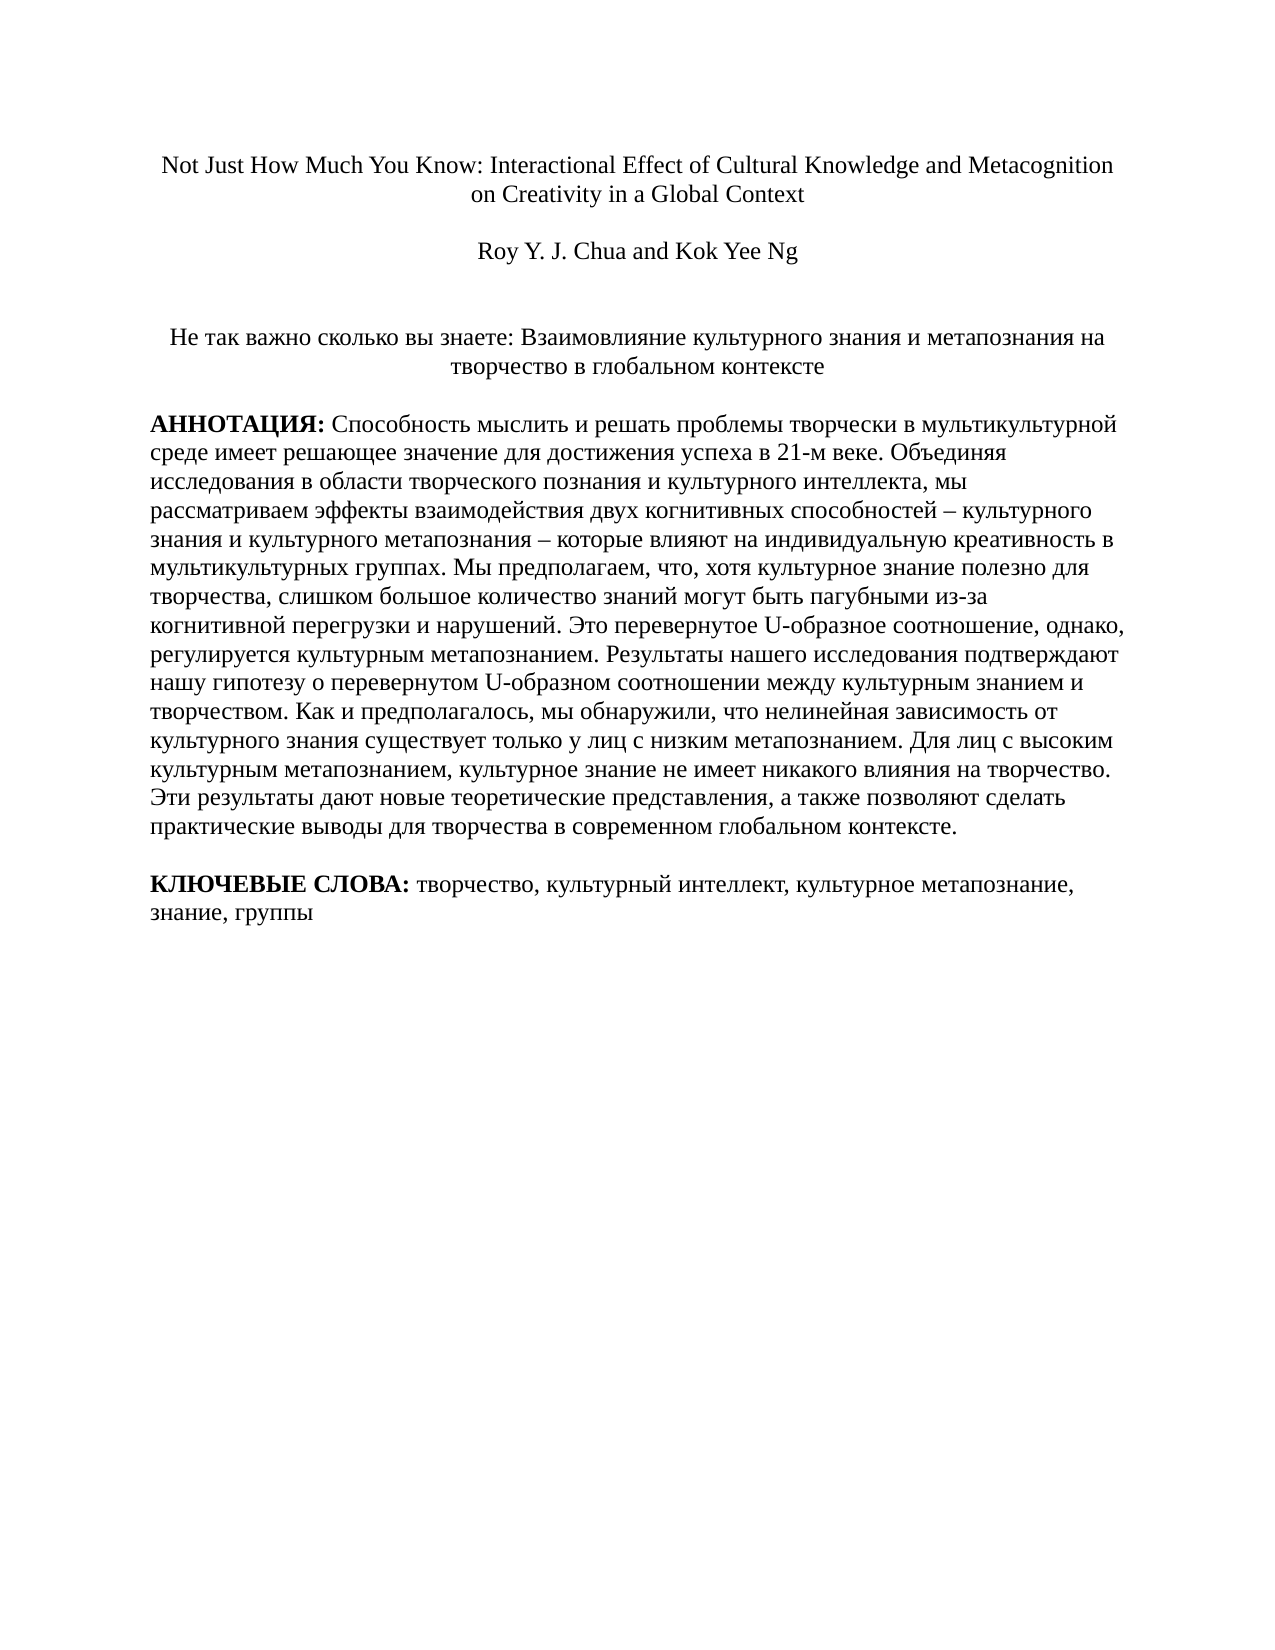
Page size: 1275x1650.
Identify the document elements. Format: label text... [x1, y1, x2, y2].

text Roy Y. J. Chua and Kok Yee Ng [150, 236, 1125, 265]
text КЛЮЧЕВЫЕ СЛОВА: творчество, культурный интеллект, культурное метапознание, знание, группы [150, 869, 1125, 926]
text АННОТАЦИЯ: Способность мыслить и решать проблемы творчески в мультикультурной среде имеет решающее значение для достижения успеха в 21-м веке. Объединяя исследования в области творческого познания и культурного интеллекта, мы рассматриваем эффекты взаимодействия двух когнитивных способностей – культурного знания и культурного метапознания – которые влияют на индивидуальную креативность в мультикультурных группах. Мы предполагаем, что, хотя культурное знание полезно для творчества, слишком большое количество знаний могут быть пагубными из-за когнитивной перегрузки и нарушений. Это перевернутое U-образное соотношение, однако, регулируется культурным метапознанием. Результаты нашего исследования подтверждают нашу гипотезу о перевернутом U-образном соотношении между культурным знанием и творчеством. Как и предполагалось, мы обнаружили, что нелинейная зависимость от культурного знания существует только у лиц с низким метапознанием. Для лиц с высоким культурным метапознанием, культурное знание не имеет никакого влияния на творчество. Эти результаты дают новые теоретические представления, а также позволяют сделать практические выводы для творчества в современном глобальном контексте. [150, 409, 1125, 840]
text Not Just How Much You Know: Interactional Effect of Cultural Knowledge and Metacognition on Creativity in a Global Context [150, 150, 1125, 207]
text Не так важно сколько вы знаете: Взаимовлияние культурного знания и метапознания на творчество в глобальном контексте [150, 322, 1125, 380]
